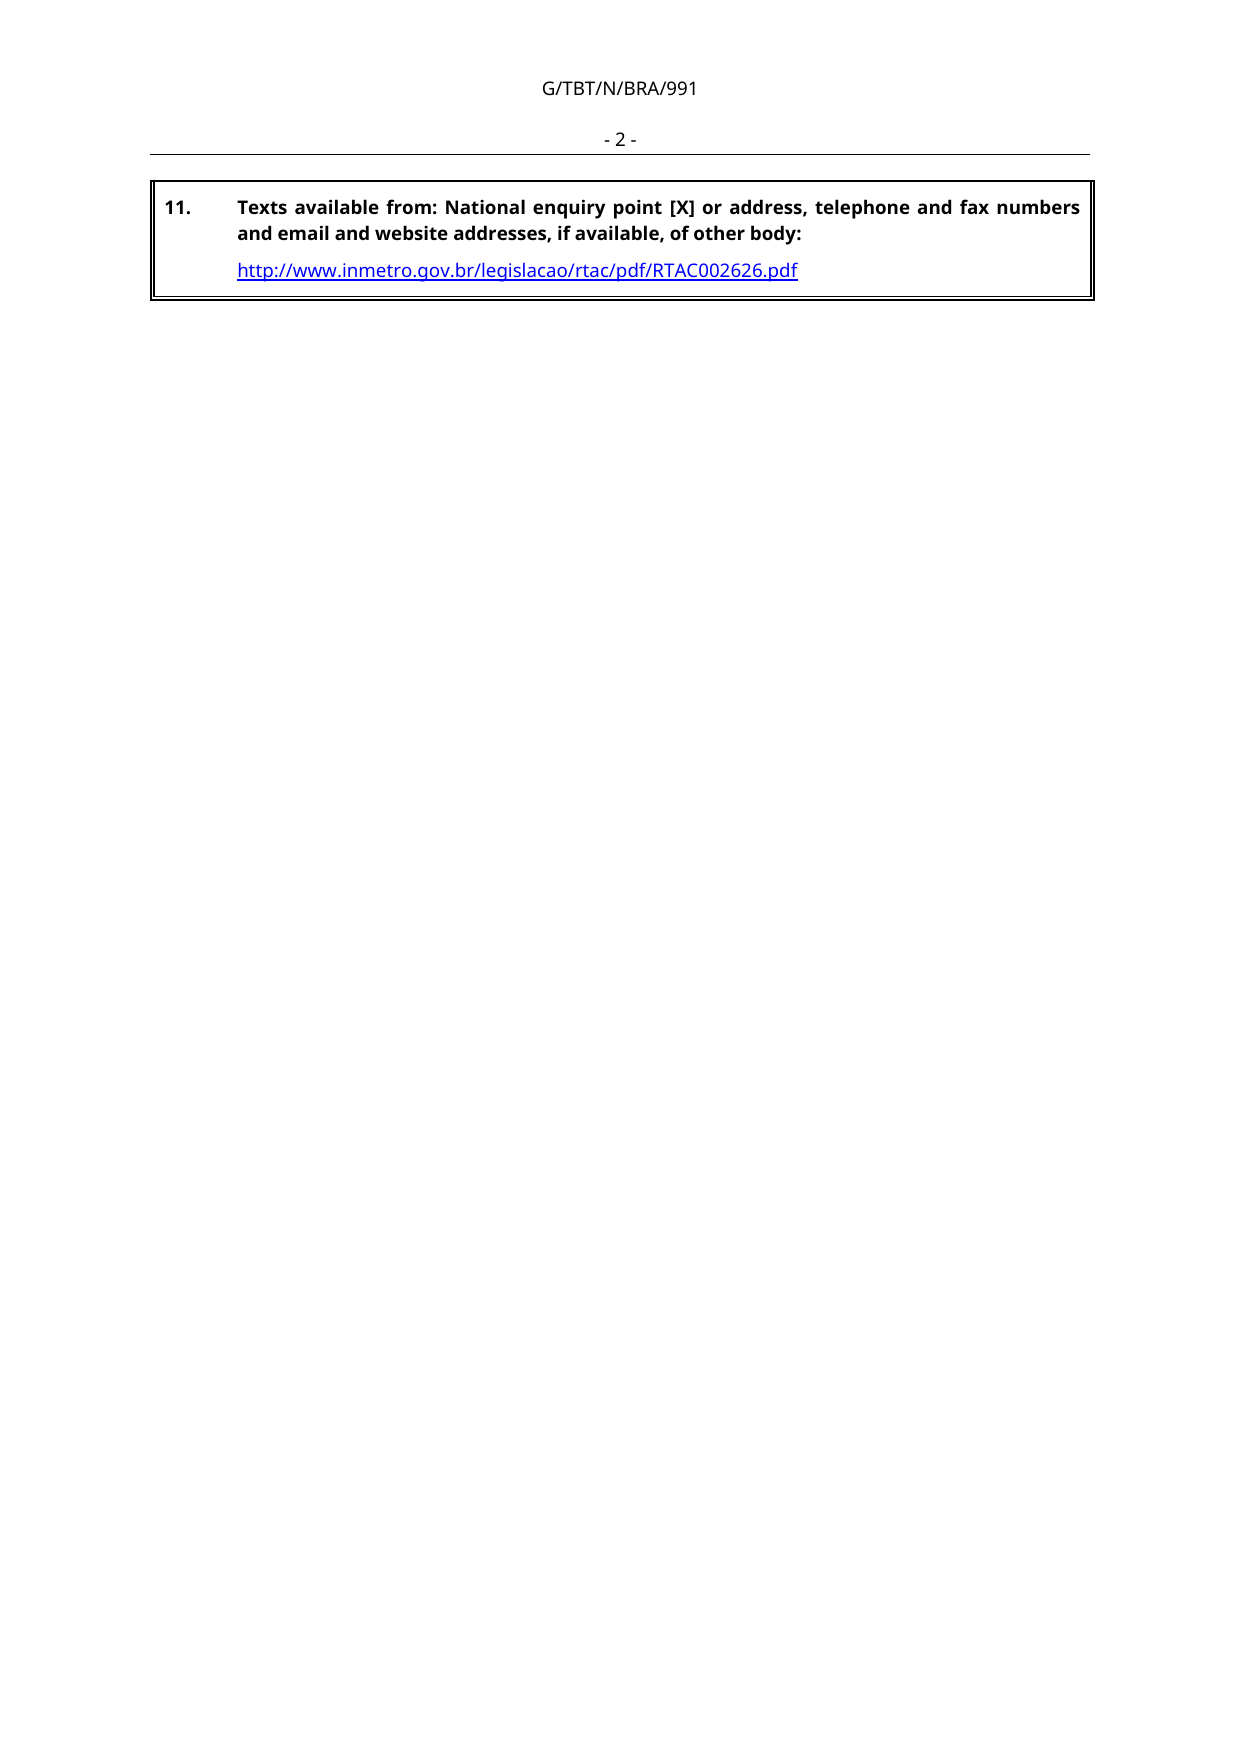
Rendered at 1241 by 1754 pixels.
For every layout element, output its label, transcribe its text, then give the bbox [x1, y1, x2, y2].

table_cell 11. [155, 182, 225, 296]
table_cell Texts available from: National enquiry point [X] or address, telephone and fax numbers and email and website addresses, if available, of other body: http://www.inmetro.gov.br/legislacao/rtac/pdf/RTAC002626.pdf [225, 182, 1090, 296]
